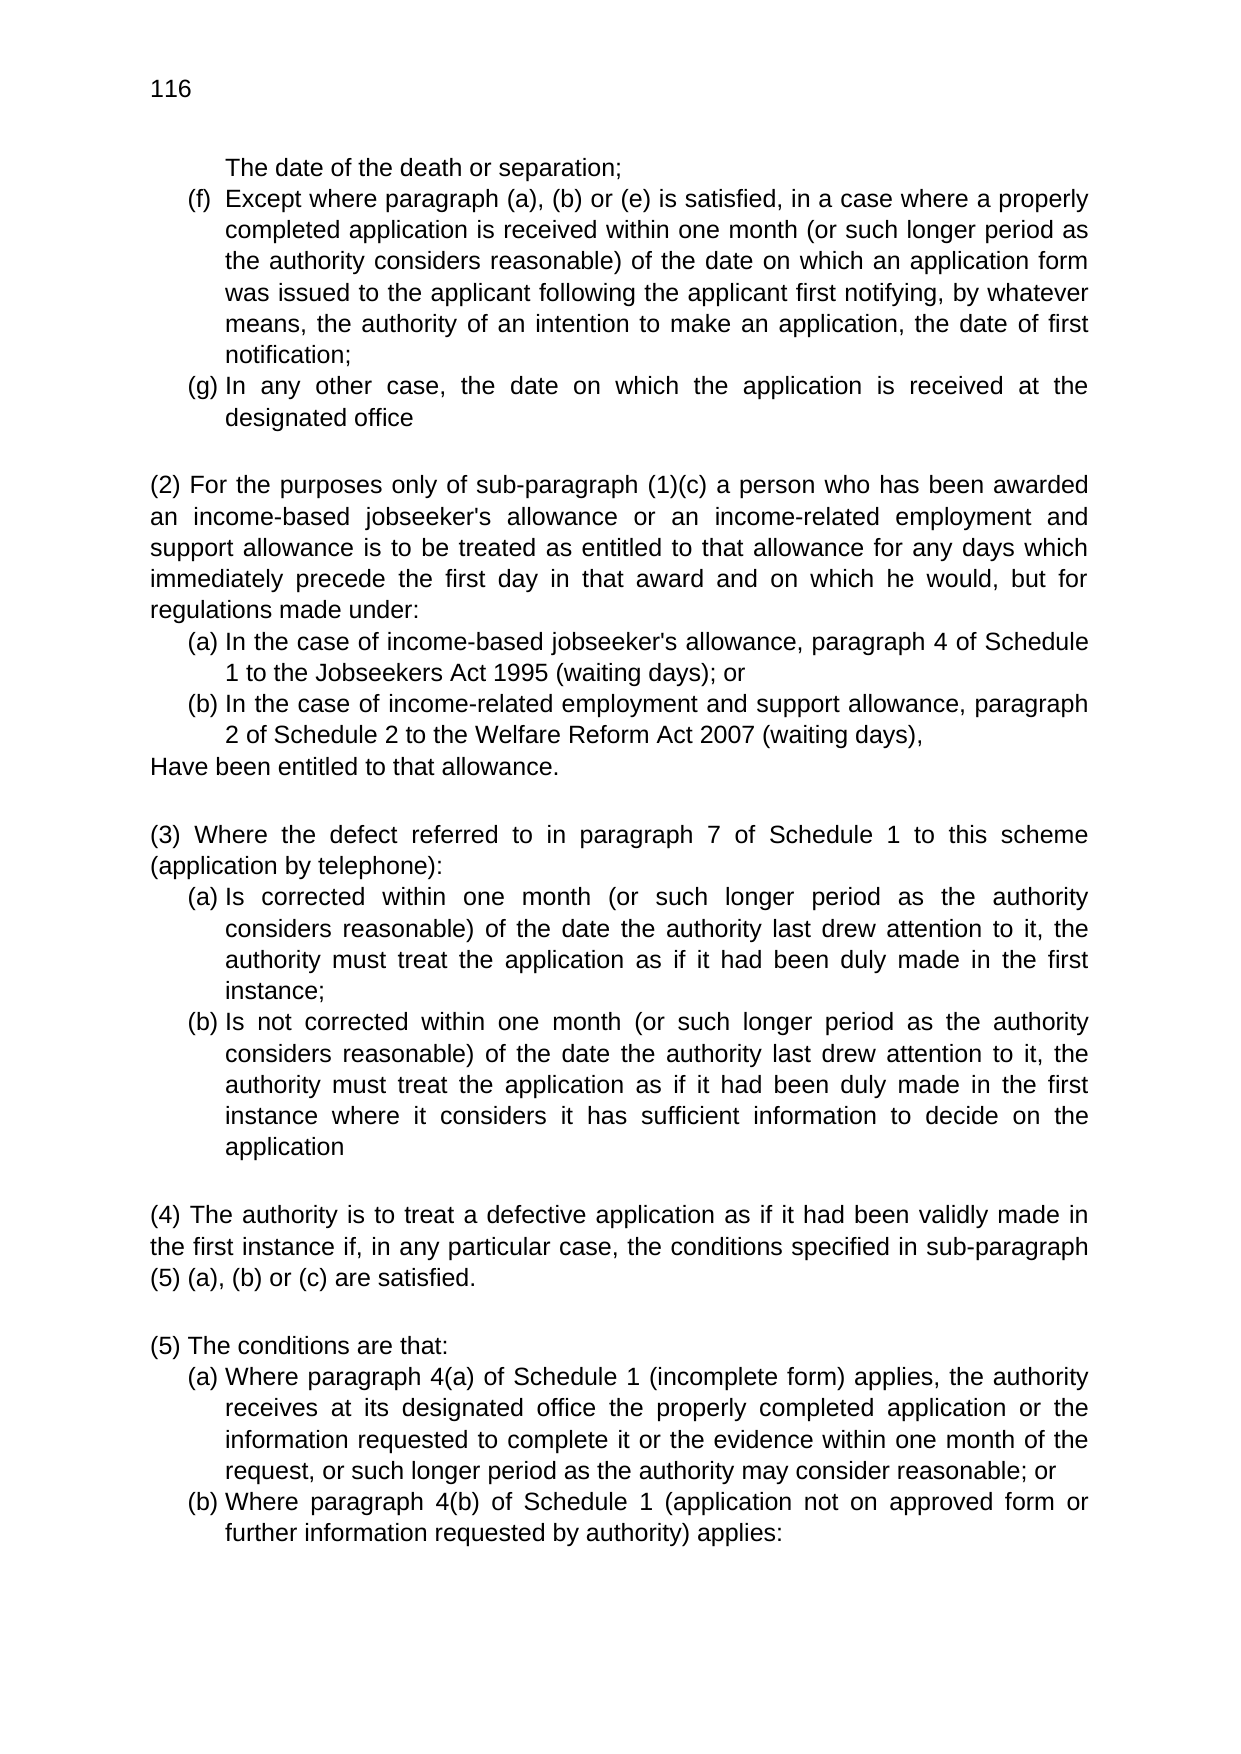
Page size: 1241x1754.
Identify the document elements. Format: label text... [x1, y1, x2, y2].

list The date of the death or separation; [225, 150, 1090, 181]
text (5) The conditions are that: [150, 1328, 1090, 1359]
text Have been entitled to that allowance. [150, 749, 1090, 781]
list Where paragraph 4(b) of Schedule 1 (application not on approved form or further information requested by authority) applies: [187, 1484, 1090, 1547]
list In any other case, the date on which the application is received at the designated office [187, 369, 1090, 431]
text (4) The authority is to treat a defective application as if it had been validly made in the first instance if, in any particular case, the conditions specified in sub-paragraph (5) (a), (b) or (c) are satisfied. [150, 1198, 1090, 1292]
list In the case of income-related employment and support allowance, paragraph 2 of Schedule 2 to the Welfare Reform Act 2007 (waiting days), [187, 687, 1090, 749]
list In the case of income-based jobseeker's allowance, paragraph 4 of Schedule 1 to the Jobseekers Act 1995 (waiting days); or [187, 624, 1090, 687]
list Is corrected within one month (or such longer period as the authority considers reasonable) of the date the authority last drew attention to it, the authority must treat the application as if it had been duly made in the first instance; [187, 880, 1090, 1005]
list Is not corrected within one month (or such longer period as the authority considers reasonable) of the date the authority last drew attention to it, the authority must treat the application as if it had been duly made in the first instance where it considers it has sufficient information to decide on the application [187, 1005, 1090, 1161]
text (2) For the purposes only of sub-paragraph (1)(c) a person who has been awarded an income-based jobseeker's allowance or an income-related employment and support allowance is to be treated as entitled to that allowance for any days which immediately precede the first day in that award and on which he would, but for regulations made under: [150, 468, 1090, 624]
text (3) Where the defect referred to in paragraph 7 of Schedule 1 to this scheme (application by telephone): [150, 817, 1090, 880]
list Except where paragraph (a), (b) or (e) is satisfied, in a case where a properly completed application is received within one month (or such longer period as the authority considers reasonable) of the date on which an application form was issued to the applicant following the applicant first notifying, by whatever means, the authority of an intention to make an application, the date of first notification; [187, 181, 1090, 369]
list Where paragraph 4(a) of Schedule 1 (incomplete form) applies, the authority receives at its designated office the properly completed application or the information requested to complete it or the evidence within one month of the request, or such longer period as the authority may consider reasonable; or [187, 1359, 1090, 1484]
